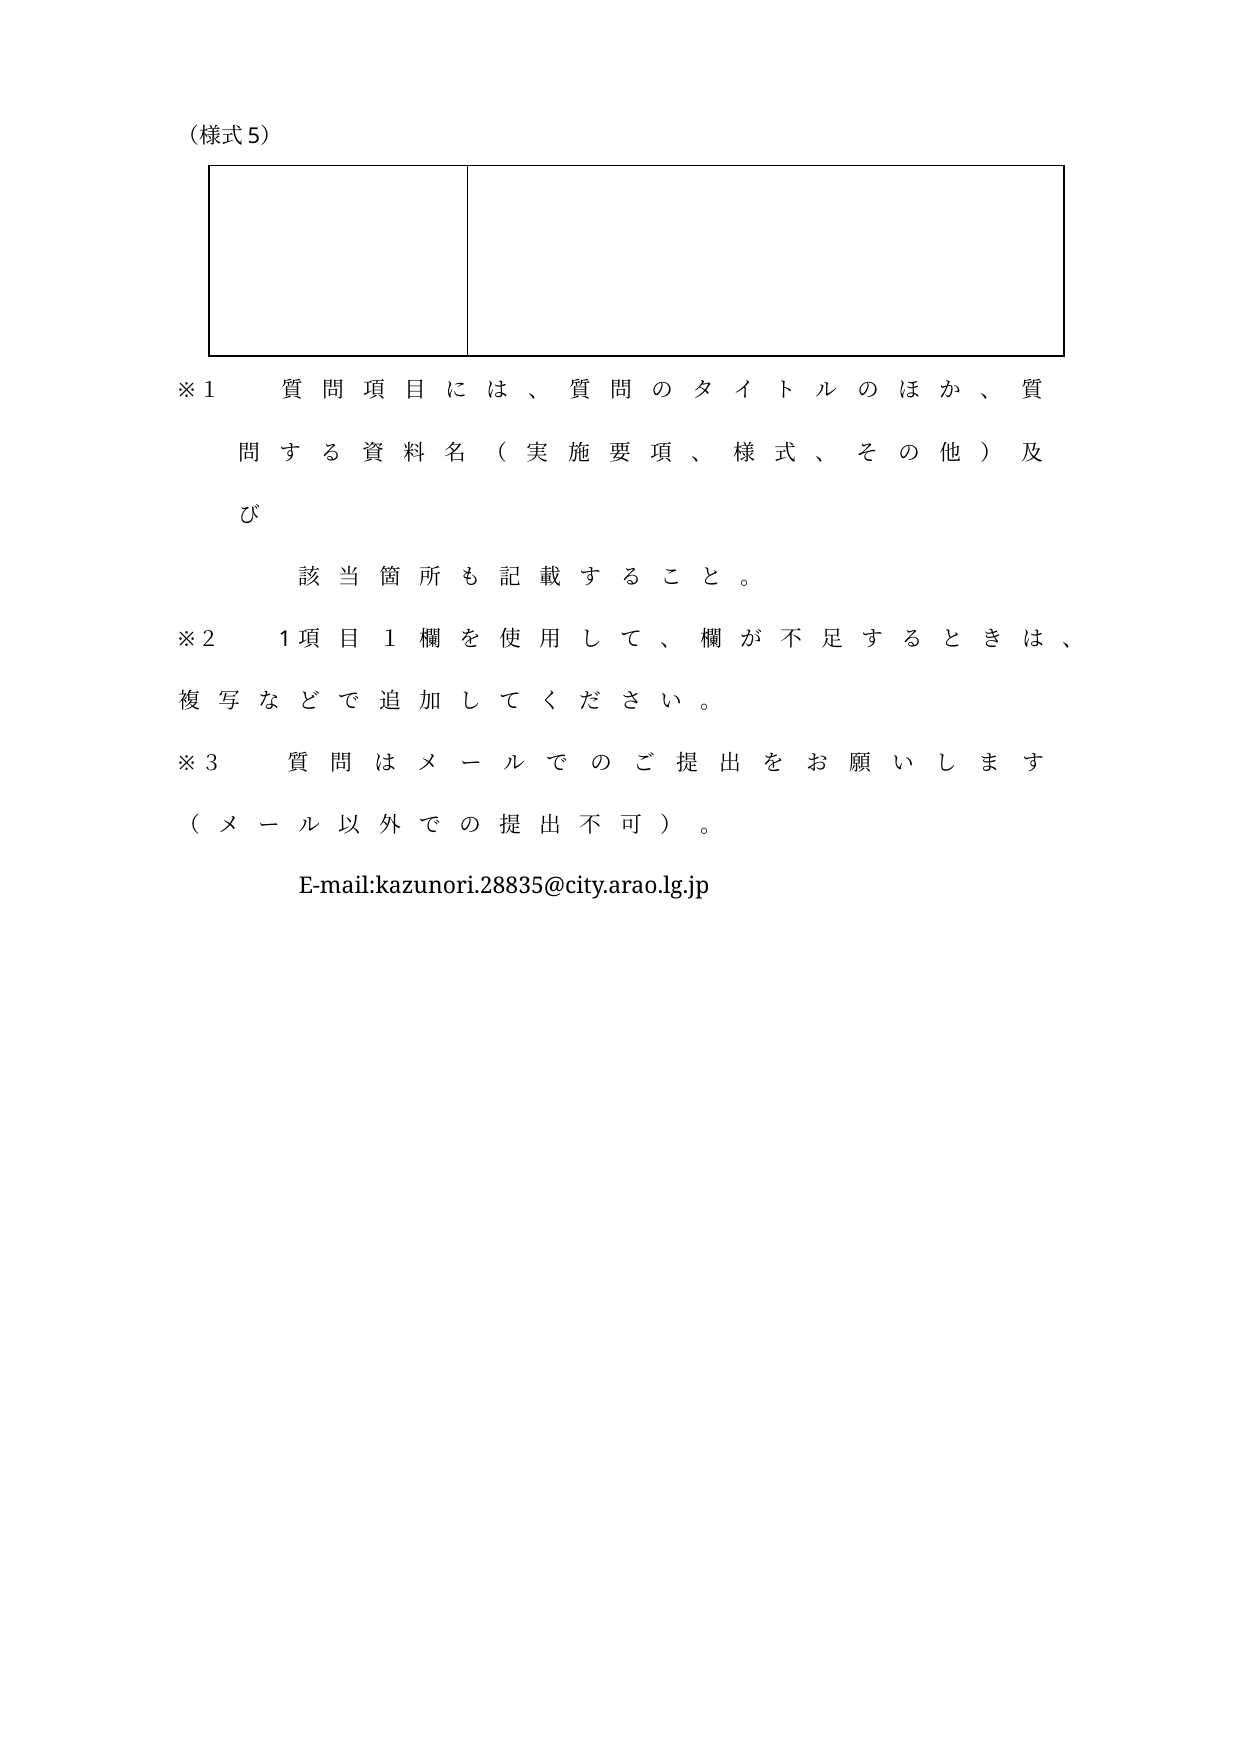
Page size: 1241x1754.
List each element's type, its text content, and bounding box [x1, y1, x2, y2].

table_cell [468, 166, 1063, 355]
text 該当箇所も記載すること。 [178, 543, 1062, 606]
text ※１ 質問項目には、質問のタイトルのほか、質問する資料名（実施要項、様式、その他）及び [178, 357, 1062, 543]
text E-mail:kazunori.28835@city.arao.lg.jp [178, 854, 1062, 916]
text ※３ 質問はメールでのご提出をお願いします（メール以外での提出不可）。 [178, 730, 1062, 854]
table_cell [210, 166, 467, 355]
text ※２ 1項目１欄を使用して、欄が不足するときは、複写などで追加してください。 [178, 606, 1062, 730]
